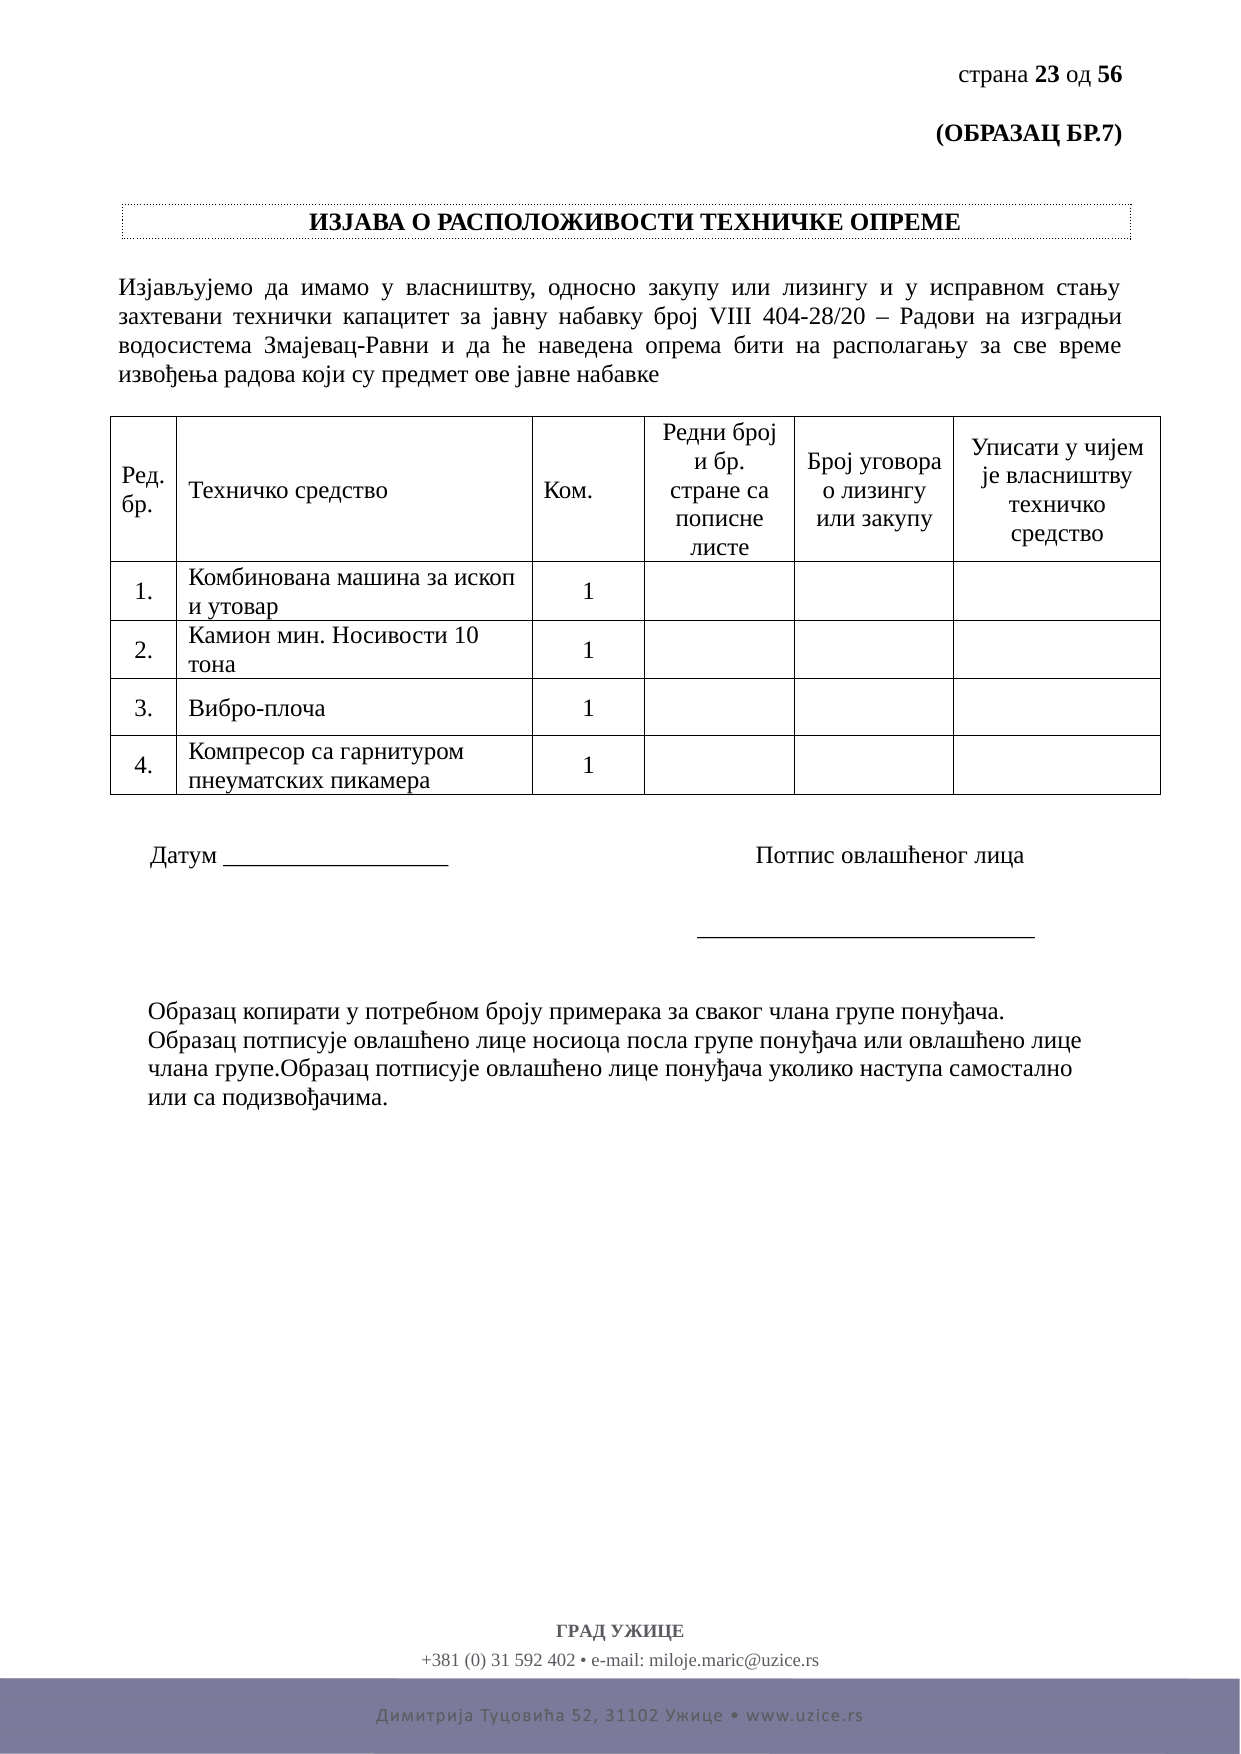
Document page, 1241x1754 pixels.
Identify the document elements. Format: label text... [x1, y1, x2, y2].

table_cell 1. [111, 562, 176, 619]
table_header Редни број и бр. стране са пописне листе [645, 417, 794, 561]
table_cell Камион мин. Носивости 10 тона [177, 621, 532, 678]
table_header Ком. [533, 417, 644, 561]
text Образац копирати у потребном броју примерака за сваког члана групе понуђача. [148, 996, 1113, 1025]
table_cell 1 [533, 736, 644, 794]
table_cell [645, 736, 794, 794]
table_header Уписати у чијем је власништву техничко средство [954, 417, 1160, 561]
text Образац потписује овлашћено лице носиоца посла групе понуђача или овлашћено лице члана групе.Образац потписује овлашћено лице понуђача уколико наступа самостално или са подизвођачима. [148, 1025, 1113, 1111]
table_cell [954, 736, 1160, 794]
picture [0, 1677, 1240, 1754]
table_cell Комбинована машина за ископ и утовар [177, 562, 532, 619]
text Изјављујемо да имамо у власништву, односно закупу или лизингу и у исправном стању захтевани технички капацитет за јавну набавку број VIII 404-28/20 – Радови на изградњи водосистема Змајевац-Равни и да ће наведена опрема бити на располагању за све време извођења радова који су предмет ове јавне набавке [118, 272, 1122, 387]
table_cell 1 [533, 621, 644, 678]
table_cell [795, 736, 953, 794]
table_cell [954, 621, 1160, 678]
table_cell [954, 562, 1160, 619]
text ИЗЈАВА О РАСПОЛОЖИВОСТИ ТЕХНИЧКЕ ОПРЕМЕ [122, 204, 1131, 239]
table_header Техничко средство [177, 417, 532, 561]
table_header Број уговора о лизингу или закупу [795, 417, 953, 561]
text (ОБРАЗАЦ БР.7) [148, 118, 1122, 147]
table_cell 1 [533, 562, 644, 619]
table_cell Вибро-плоча [177, 679, 532, 735]
table_cell [795, 679, 953, 735]
table_cell [795, 621, 953, 678]
table_cell [645, 679, 794, 735]
table_header Ред. бр. [111, 417, 176, 561]
table_cell Компресор са гарнитуром пнеуматских пикамера [177, 736, 532, 794]
table_cell 2. [111, 621, 176, 678]
table_cell 3. [111, 679, 176, 735]
table_cell [645, 621, 794, 678]
table_cell [795, 562, 953, 619]
table_cell 1 [533, 679, 644, 735]
table_cell [645, 562, 794, 619]
table_cell 4. [111, 736, 176, 794]
table_cell [954, 679, 1160, 735]
